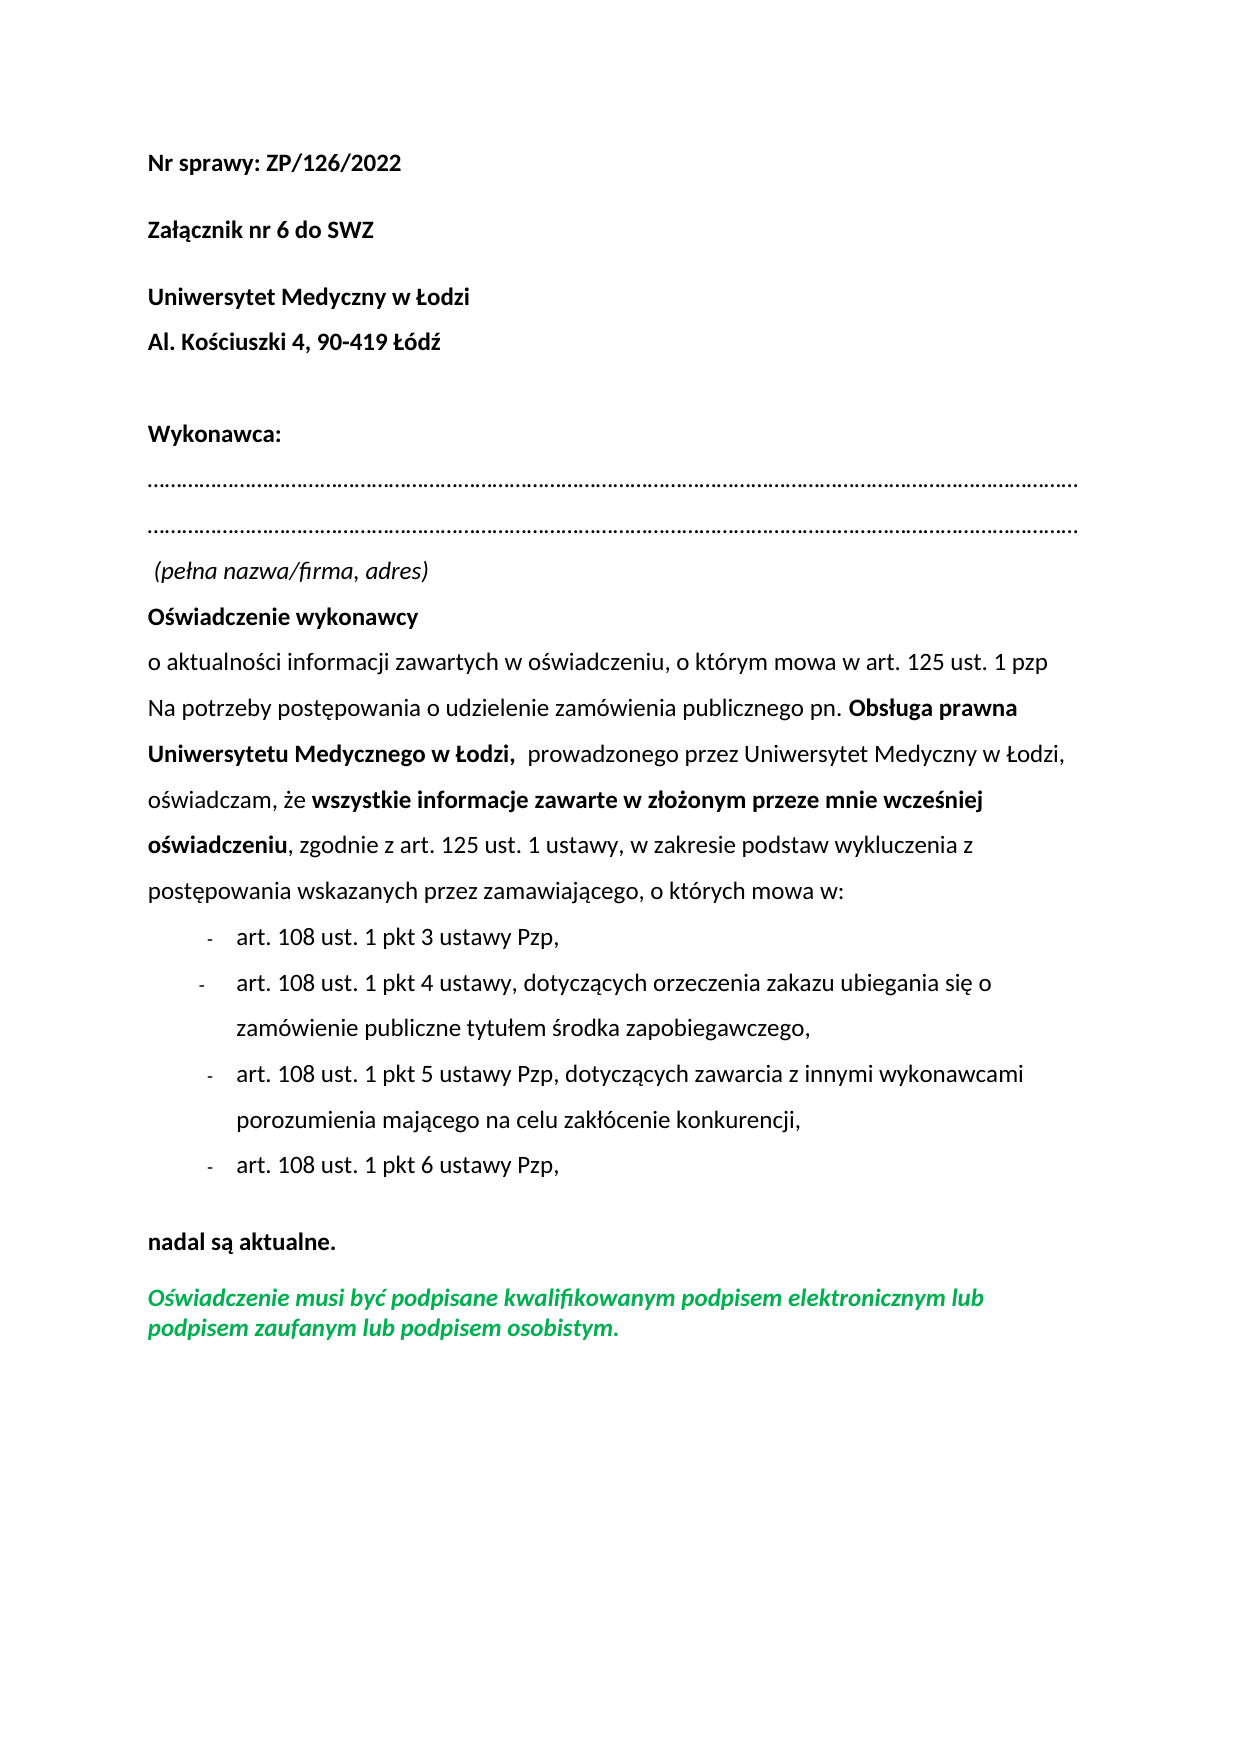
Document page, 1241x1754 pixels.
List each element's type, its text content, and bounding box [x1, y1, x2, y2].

text (pełna nazwa/firma, adres) [148, 555, 1093, 586]
list art. 108 ust. 1 pkt 4 ustawy, dotyczących orzeczenia zakazu ubiegania się o zamówienie publiczne tytułem środka zapobiegawczego, [199, 967, 1093, 1043]
text Al. Kościuszki 4, 90-419 Łódź [148, 326, 1093, 357]
text Załącznik nr 6 do SWZ [148, 214, 1093, 245]
text Oświadczenie musi być podpisane kwalifikowanym podpisem elektronicznym lub podpisem zaufanym lub podpisem osobistym. [148, 1282, 1093, 1343]
text Uniwersytet Medyczny w Łodzi [148, 281, 1093, 311]
list art. 108 ust. 1 pkt 5 ustawy Pzp, dotyczących zawarcia z innymi wykonawcami porozumienia mającego na celu zakłócenie konkurencji, [207, 1058, 1093, 1134]
text nadal są aktualne. [148, 1226, 1093, 1256]
text Na potrzeby postępowania o udzielenie zamówienia publicznego pn. Obsługa prawna Uniwersytetu Medycznego w Łodzi, prowadzonego przez Uniwersytet Medyczny w Łodzi, oświadczam, że wszystkie informacje zawarte w złożonym przeze mnie wcześniej oświadczeniu, zgodnie z art. 125 ust. 1 ustawy, w zakresie podstaw wykluczenia z postępowania wskazanych przez zamawiającego, o których mowa w: [148, 692, 1093, 906]
text Oświadczenie wykonawcy [148, 601, 1093, 631]
text Wykonawca: [148, 418, 1093, 448]
text ……………………………………………………………………………………………………………………………………………… [148, 464, 1093, 494]
text ……………………………………………………………………………………………………………………………………………… [148, 509, 1093, 540]
text Nr sprawy: ZP/126/2022 [148, 148, 1093, 178]
list art. 108 ust. 1 pkt 3 ustawy Pzp, [207, 921, 1093, 951]
list art. 108 ust. 1 pkt 6 ustawy Pzp, [207, 1149, 1093, 1180]
text o aktualności informacji zawartych w oświadczeniu, o którym mowa w art. 125 ust. 1 pzp [148, 647, 1093, 677]
